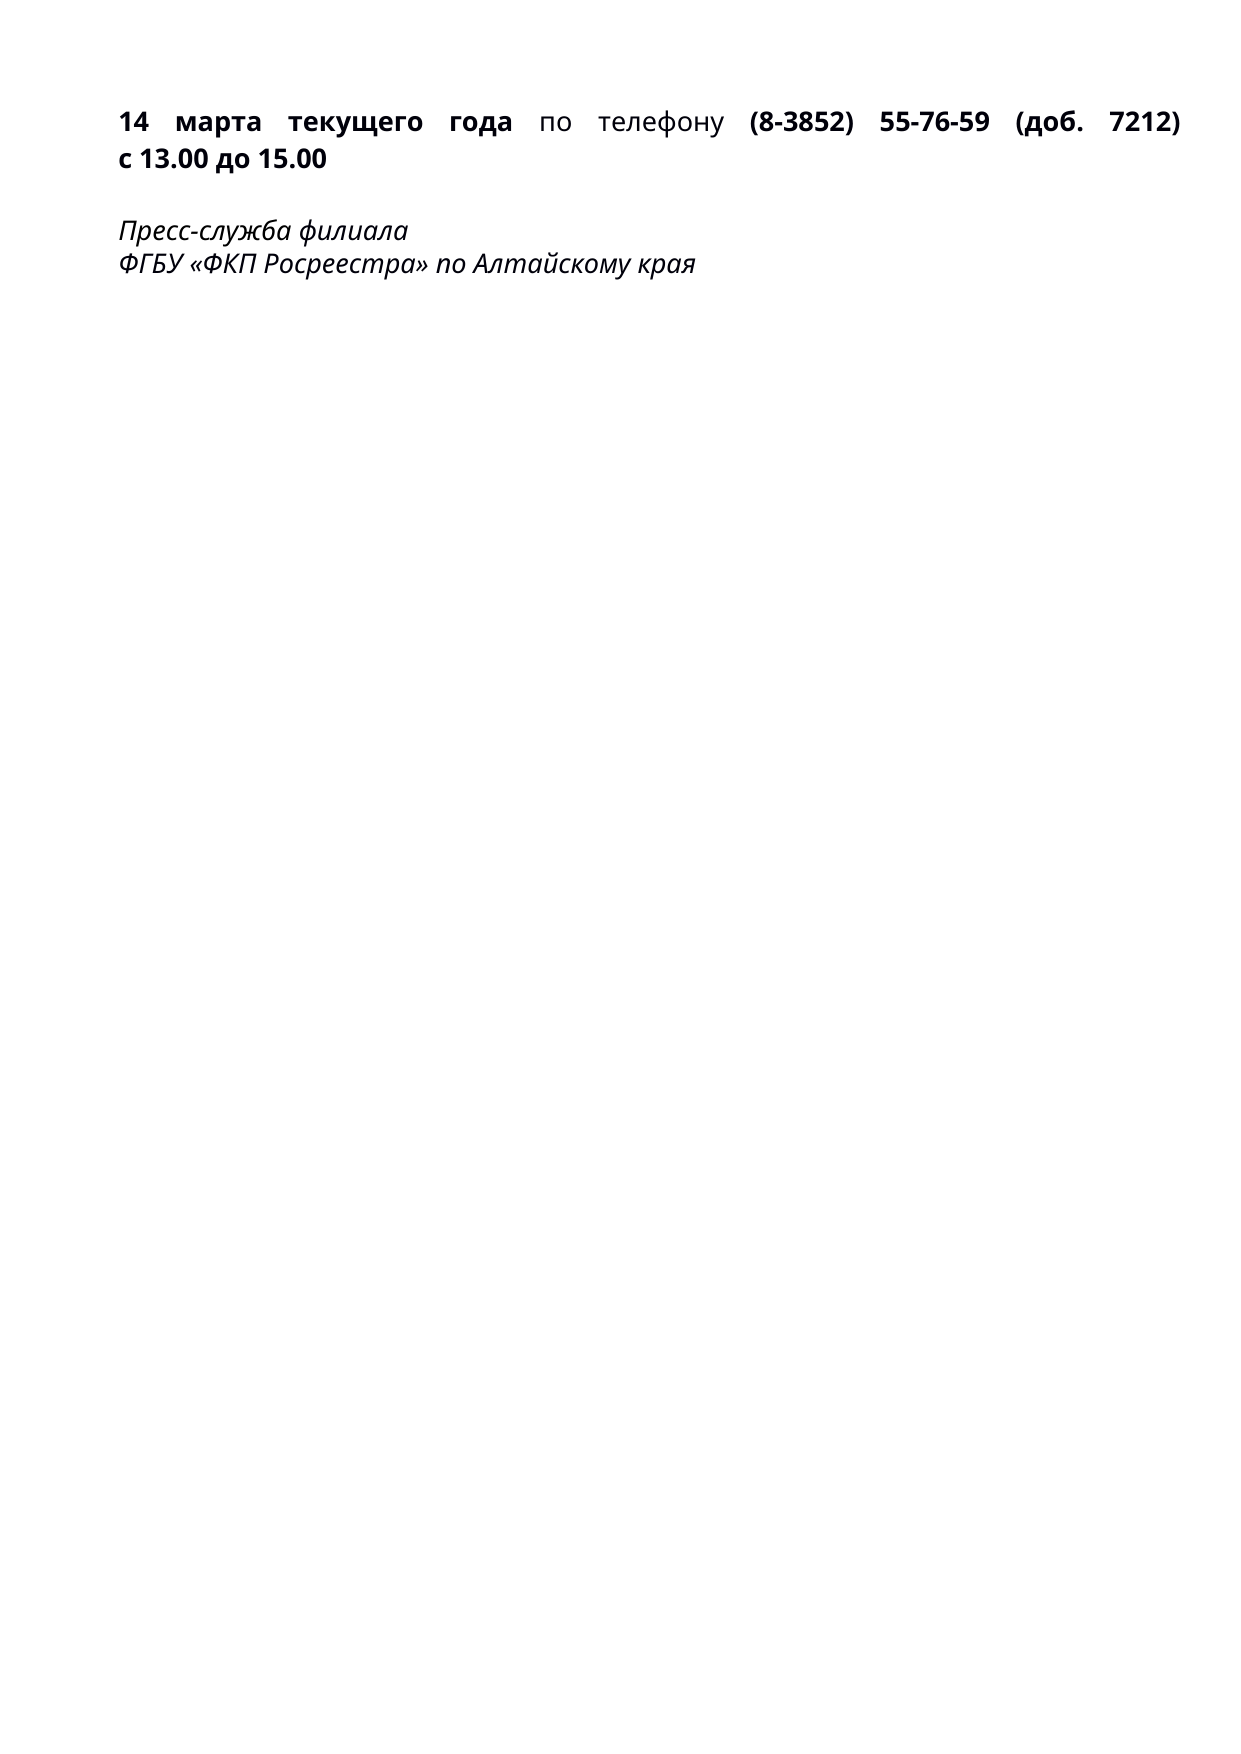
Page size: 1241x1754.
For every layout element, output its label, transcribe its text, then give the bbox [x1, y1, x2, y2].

text Пресс-служба филиала [118, 213, 1181, 247]
text ФГБУ «ФКП Росреестра» по Алтайскому края [118, 247, 1181, 281]
